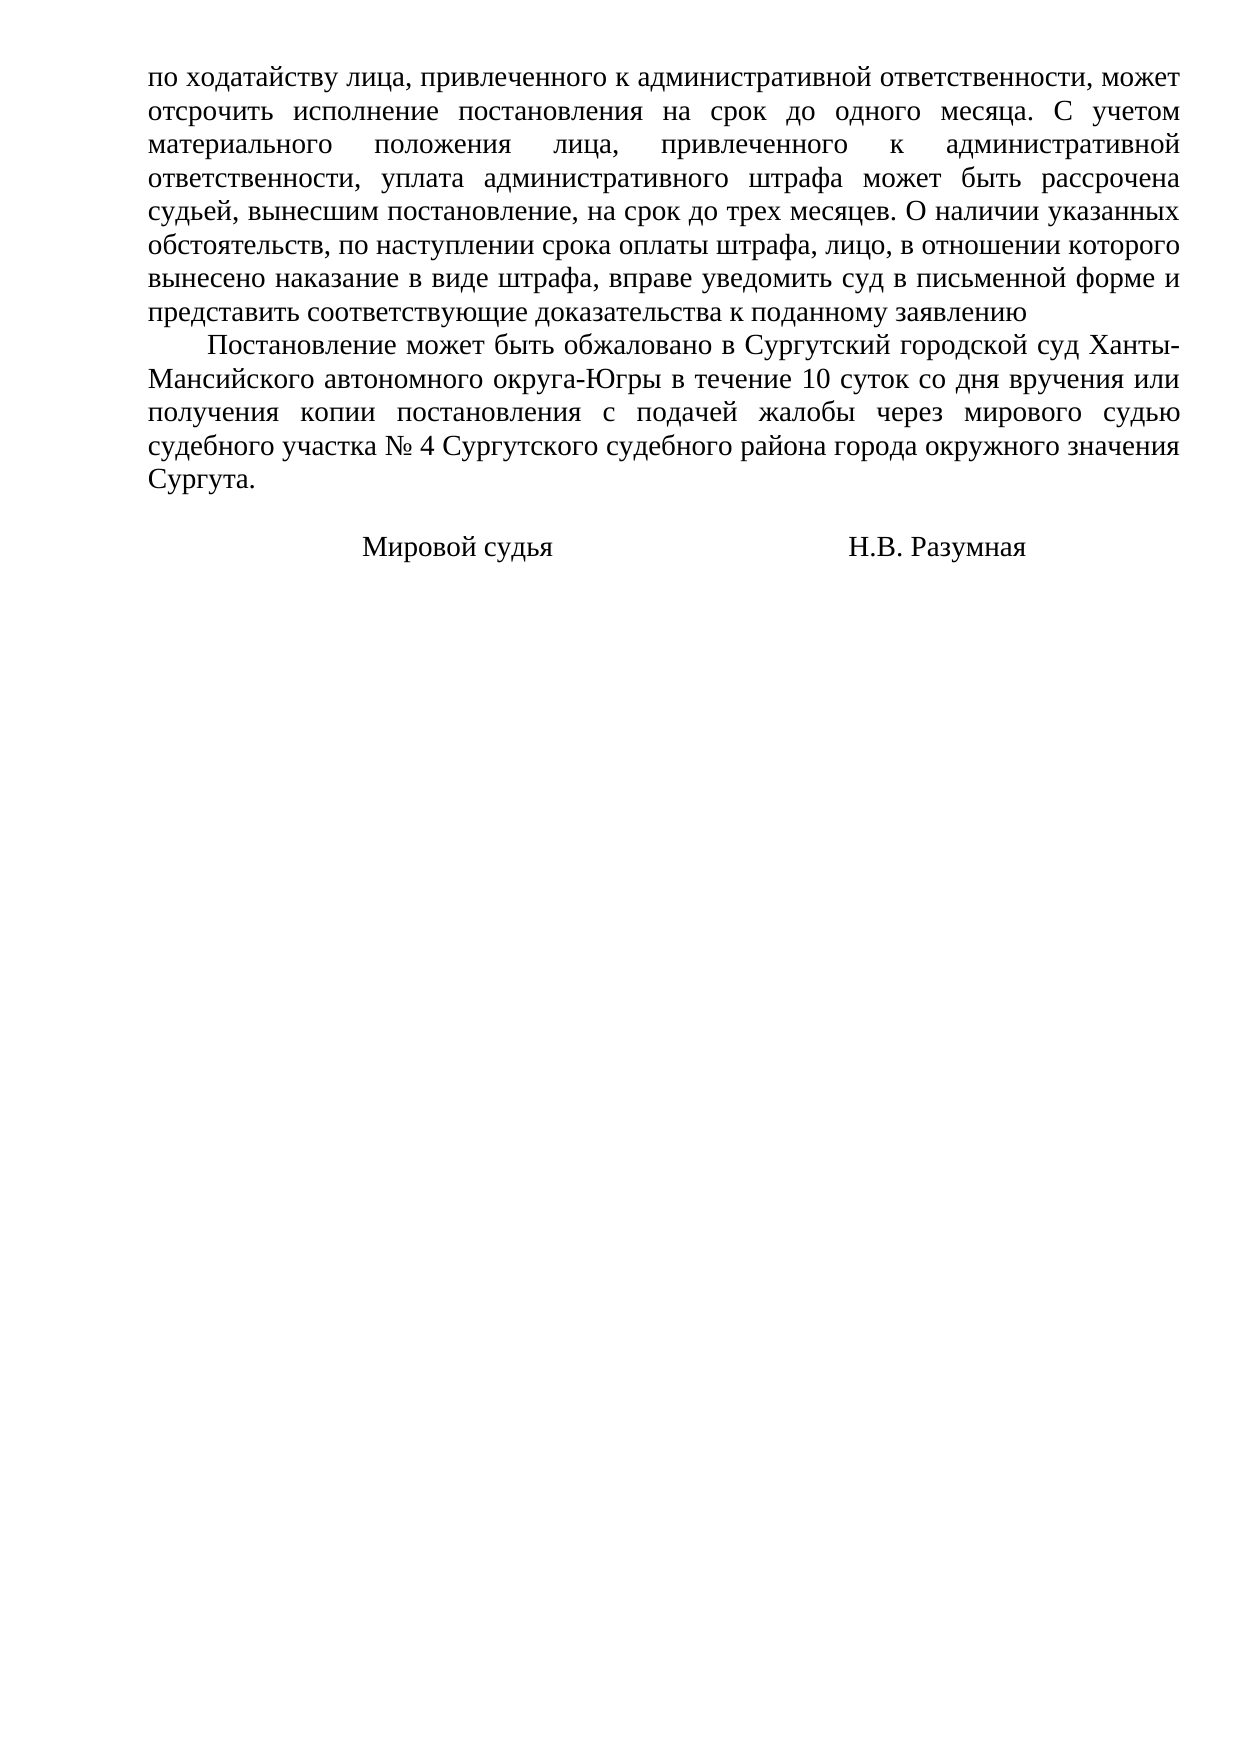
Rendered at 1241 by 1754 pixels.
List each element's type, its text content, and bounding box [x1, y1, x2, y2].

text Мировой судья Н.В. Разумная [148, 529, 1181, 562]
text Постановление может быть обжаловано в Сургутский городской суд Ханты-Мансийского автономного округа-Югры в течение 10 суток со дня вручения или получения копии постановления с подачей жалобы через мирового судью судебного участка № 4 Сургутского судебного района города окружного значения Сургута. [148, 327, 1181, 495]
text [148, 59, 1181, 327]
